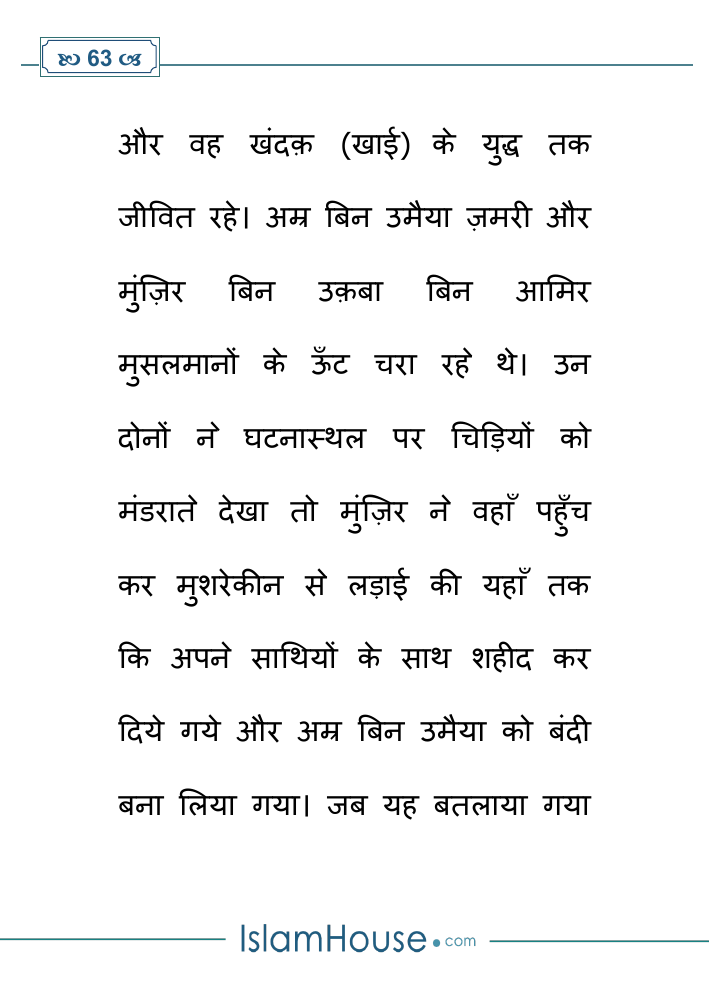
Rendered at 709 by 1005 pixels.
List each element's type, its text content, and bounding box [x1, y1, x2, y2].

picture [233, 919, 709, 959]
picture [0, 918, 226, 956]
